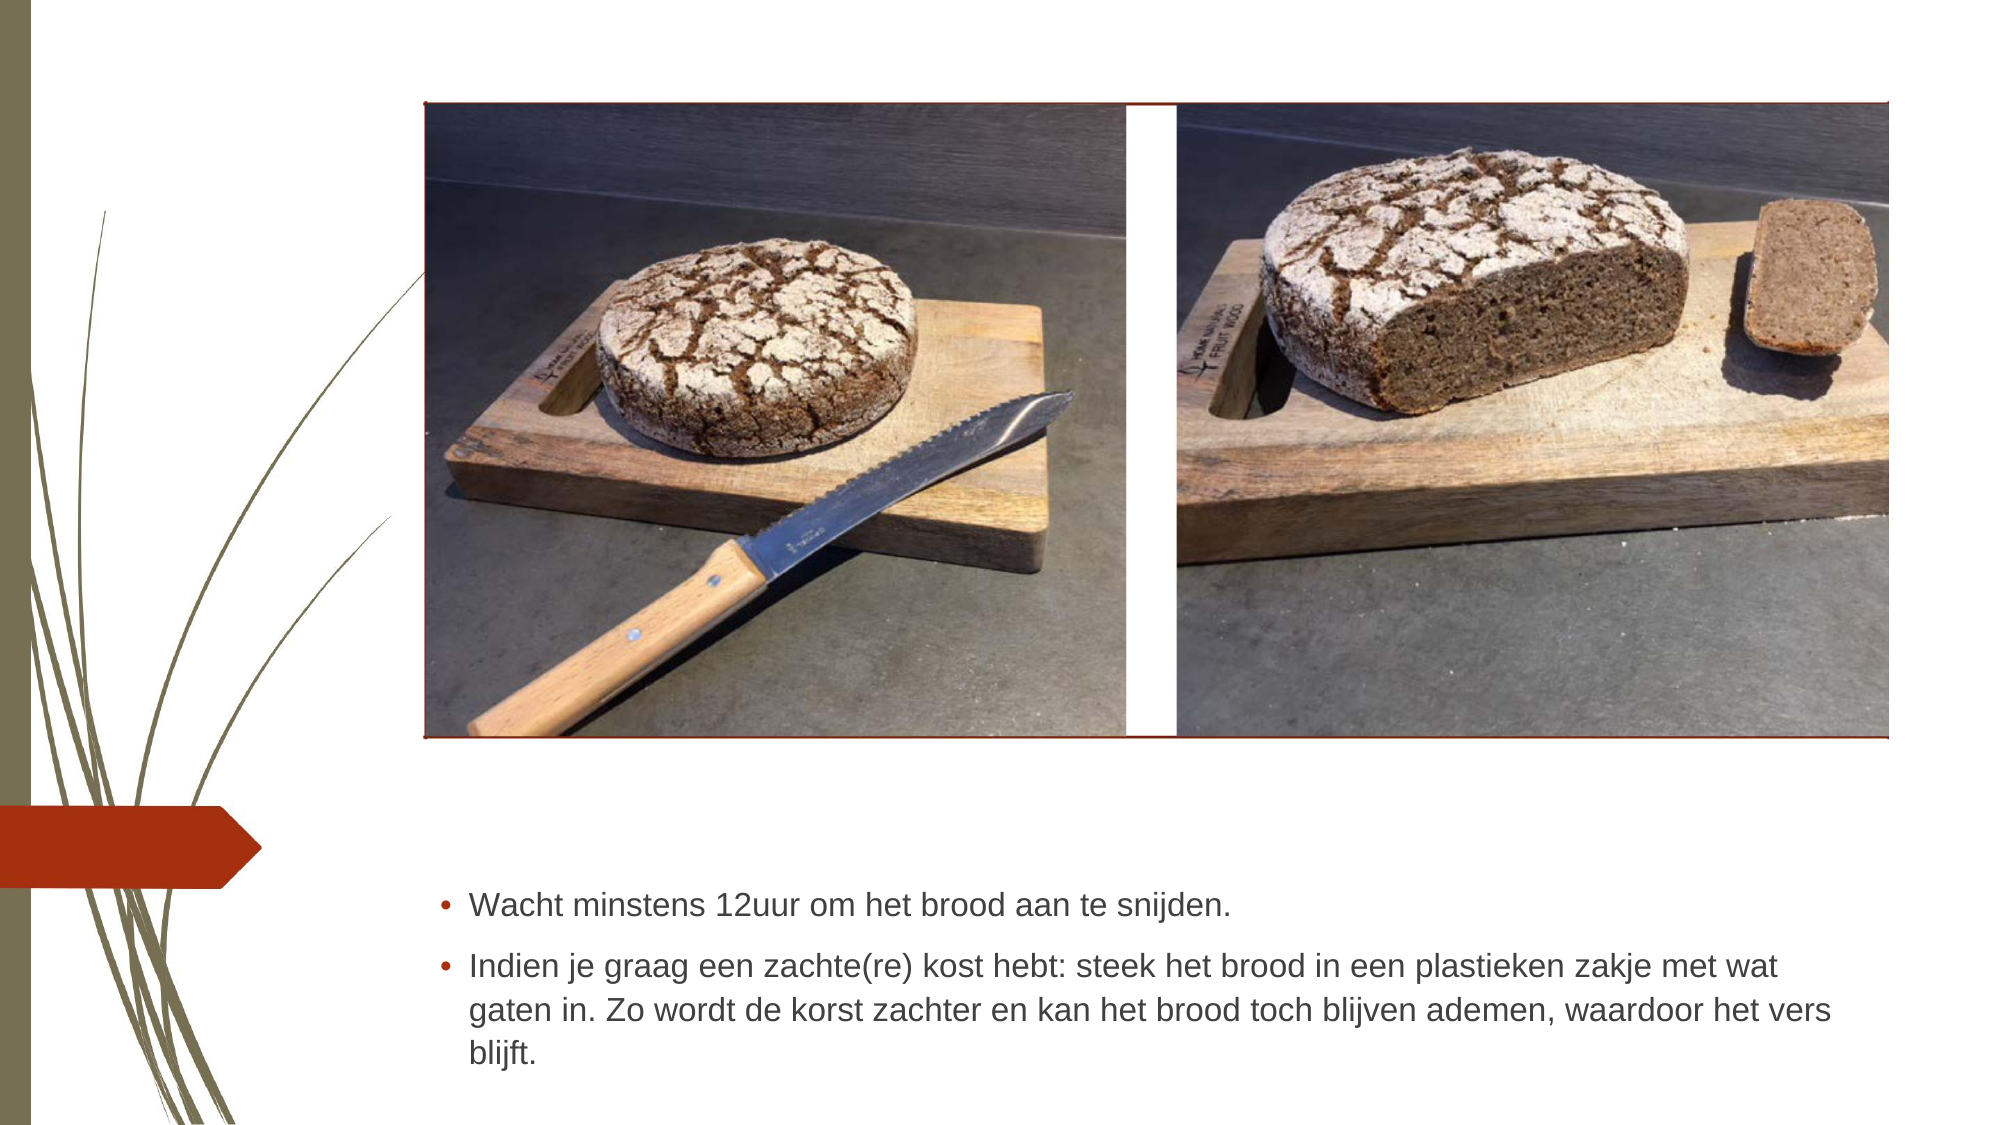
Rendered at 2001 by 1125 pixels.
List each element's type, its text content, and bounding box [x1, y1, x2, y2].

picture [0, 0, 1889, 1125]
list Indien je graag een zachte(re) kost hebt: steek het brood in een plastieken zakje met wat gaten in. Zo wordt de korst zachter en kan het brood toch blijven ademen, waardoor het vers blijft. [440, 946, 1839, 1071]
list Wacht minstens 12uur om het brood aan te snijden. [440, 885, 1839, 924]
